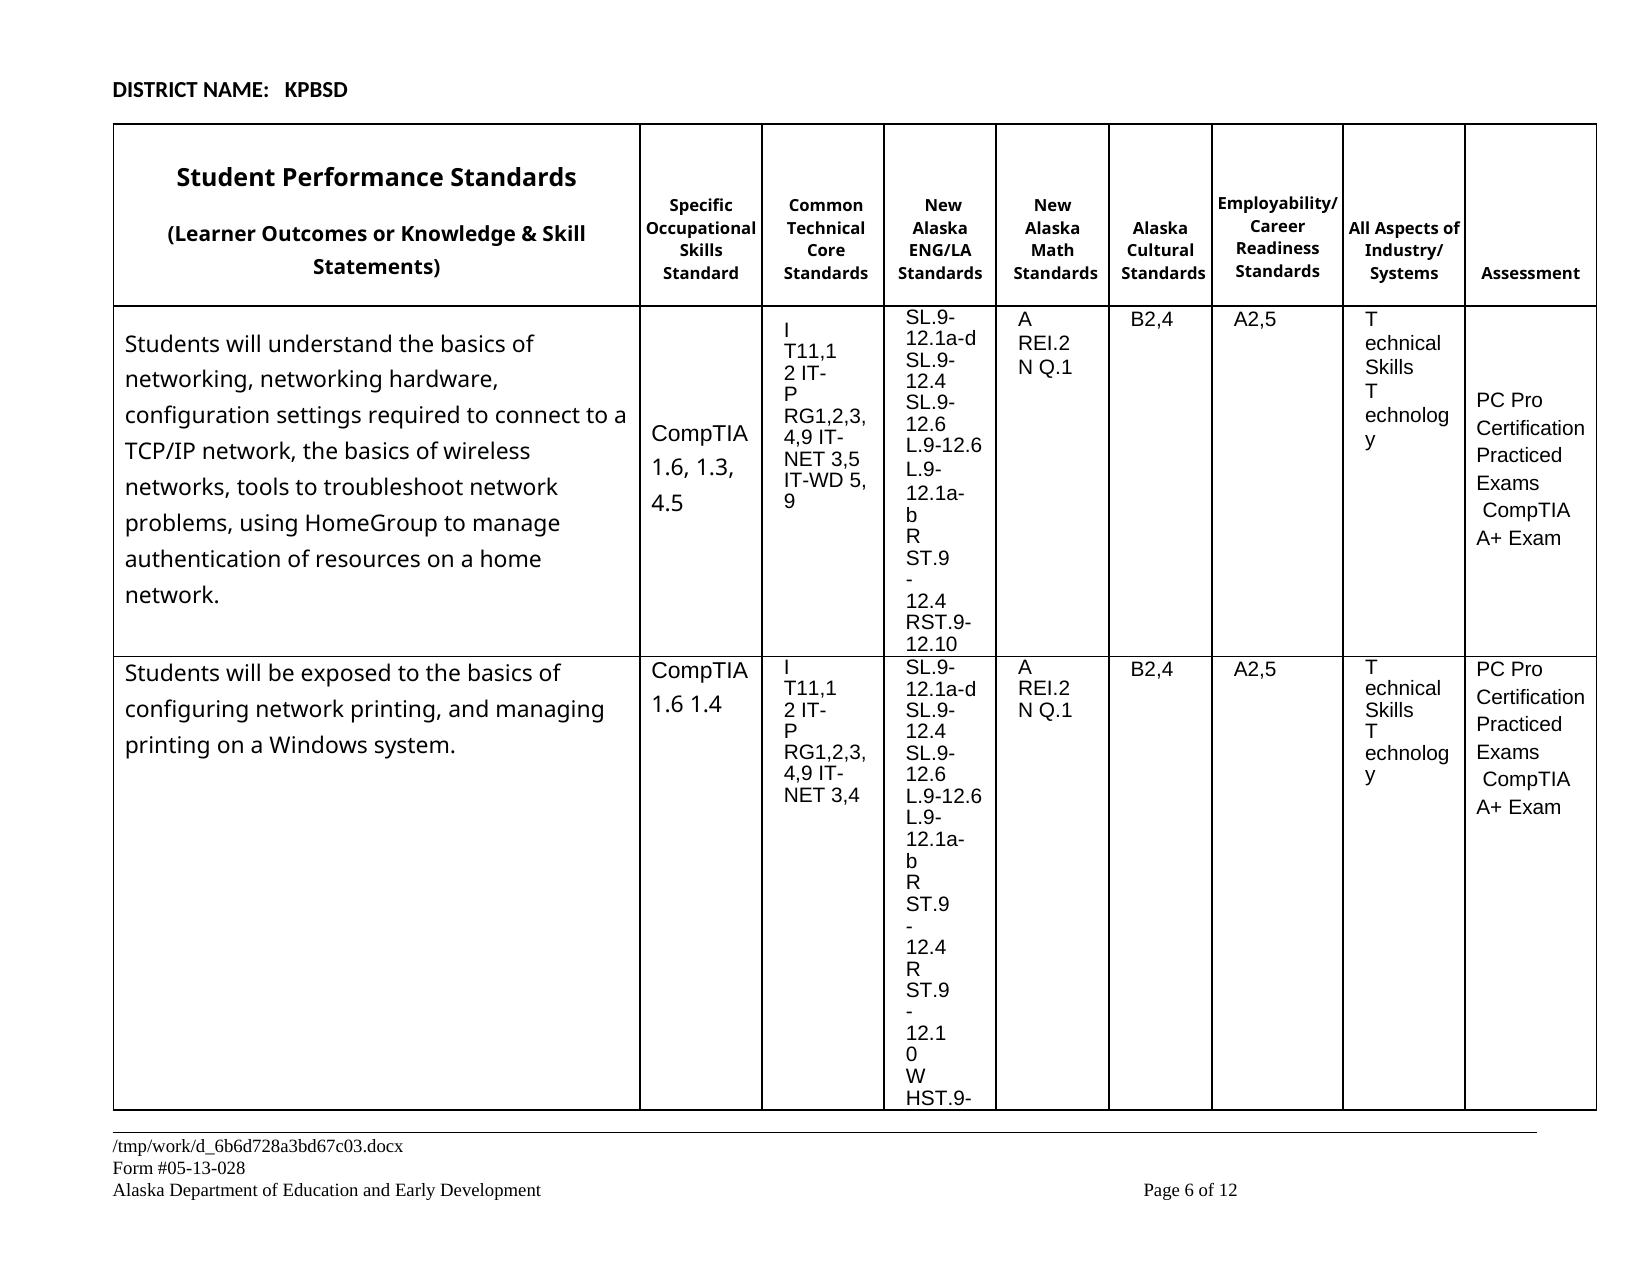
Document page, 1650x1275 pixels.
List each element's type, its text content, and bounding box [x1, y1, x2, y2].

table_cell B2,4 [1110, 307, 1211, 656]
table_cell Technical Skills Technology [1344, 307, 1464, 656]
table_cell B2,4 [1110, 657, 1211, 1109]
table_cell Technical Skills Technology [1344, 657, 1464, 1109]
table_header Employability/ Career Readiness Standards [1213, 125, 1342, 305]
table_cell A REI.2 N Q.1 [997, 657, 1108, 1109]
table_cell PC Pro Certification Practiced Exams CompTIA A+ Exam [1466, 307, 1596, 656]
table_cell Students will understand the basics of networking, networking hardware, configuration settings required to connect to a TCP/IP network, the basics of wireless networks, tools to troubleshoot network problems, using HomeGroup to manage authentication of resources on a home network. [114, 307, 639, 656]
table_header New Alaska ENG/LA Standards [885, 125, 995, 305]
table_cell Students will be exposed to the basics of configuring network printing, and managing printing on a Windows system. [114, 657, 639, 1109]
table_cell A2,5 [1213, 657, 1342, 1109]
table_cell PC Pro Certification Practiced Exams CompTIA A+ Exam [1466, 657, 1596, 1109]
table_header Assessment [1466, 125, 1596, 305]
table_cell A REI.2 N Q.1 [997, 307, 1108, 656]
table_cell CompTIA 1.6, 1.3, 4.5 [641, 307, 761, 656]
table_cell SL.9- 12.1a-d SL.9-12.4 SL.9-12.6 L.9-12.6 L.9-12.1a- b RST.9- 12.4 RST.9- 12.10 WHST.9- 12.4 WHST.9- 12.8 WHST.9- 12.9 [885, 657, 995, 1109]
table_header Alaska Cultural Standards [1110, 125, 1211, 305]
table_cell IT11,12 IT- PRG1,2,3,4,9 IT-NET 3,5 IT-WD 5, 9 [763, 307, 883, 656]
table_header Common Technical Core Standards [763, 125, 883, 305]
table_header Student Performance Standards (Learner Outcomes or Knowledge & Skill Statements) [114, 125, 639, 305]
table_cell A2,5 [1213, 307, 1342, 656]
table_header All Aspects of Industry/ Systems [1344, 125, 1464, 305]
table_header New Alaska Math Standards [997, 125, 1108, 305]
table_cell SL.9- 12.1a-d SL.9-12.4 SL.9-12.6 L.9-12.6 L.9-12.1a- b RST.9- 12.4 RST.9- 12.10 [885, 307, 995, 656]
table_cell IT11,12 IT- PRG1,2,3,4,9 IT-NET 3,4 [763, 657, 883, 1109]
table_header Specific Occupational Skills Standard [641, 125, 761, 305]
table_cell CompTIA 1.6 1.4 [641, 657, 761, 1109]
